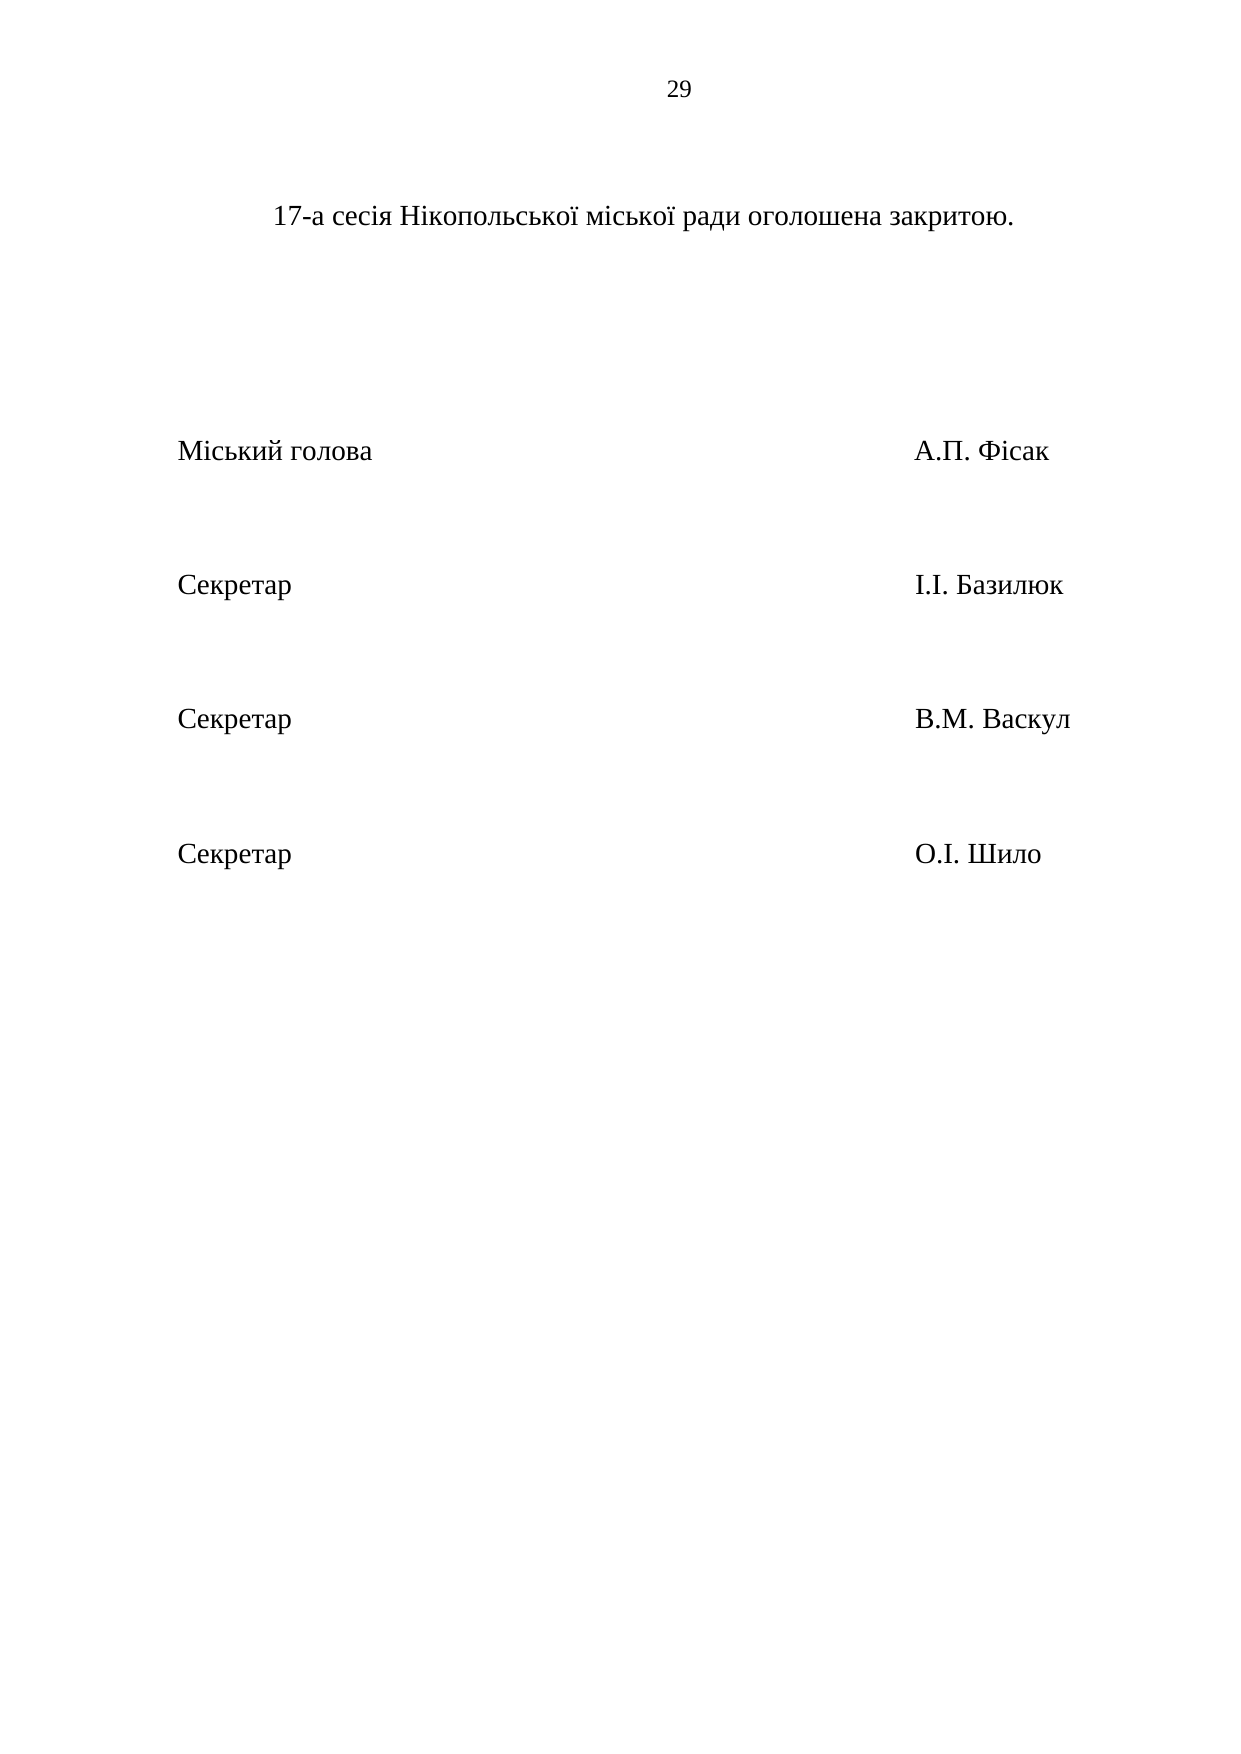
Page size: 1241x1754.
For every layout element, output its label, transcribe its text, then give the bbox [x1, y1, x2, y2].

text Міський голова А.П. Фісак [177, 433, 1176, 467]
text Секретар В.М. Васкул [177, 702, 1176, 735]
text Секретар І.І. Базилюк [177, 567, 1176, 601]
text Секретар О.І. Шило [177, 836, 1181, 869]
text 17-а сесія Нікопольської міської ради оголошена закритою. [177, 198, 1181, 232]
